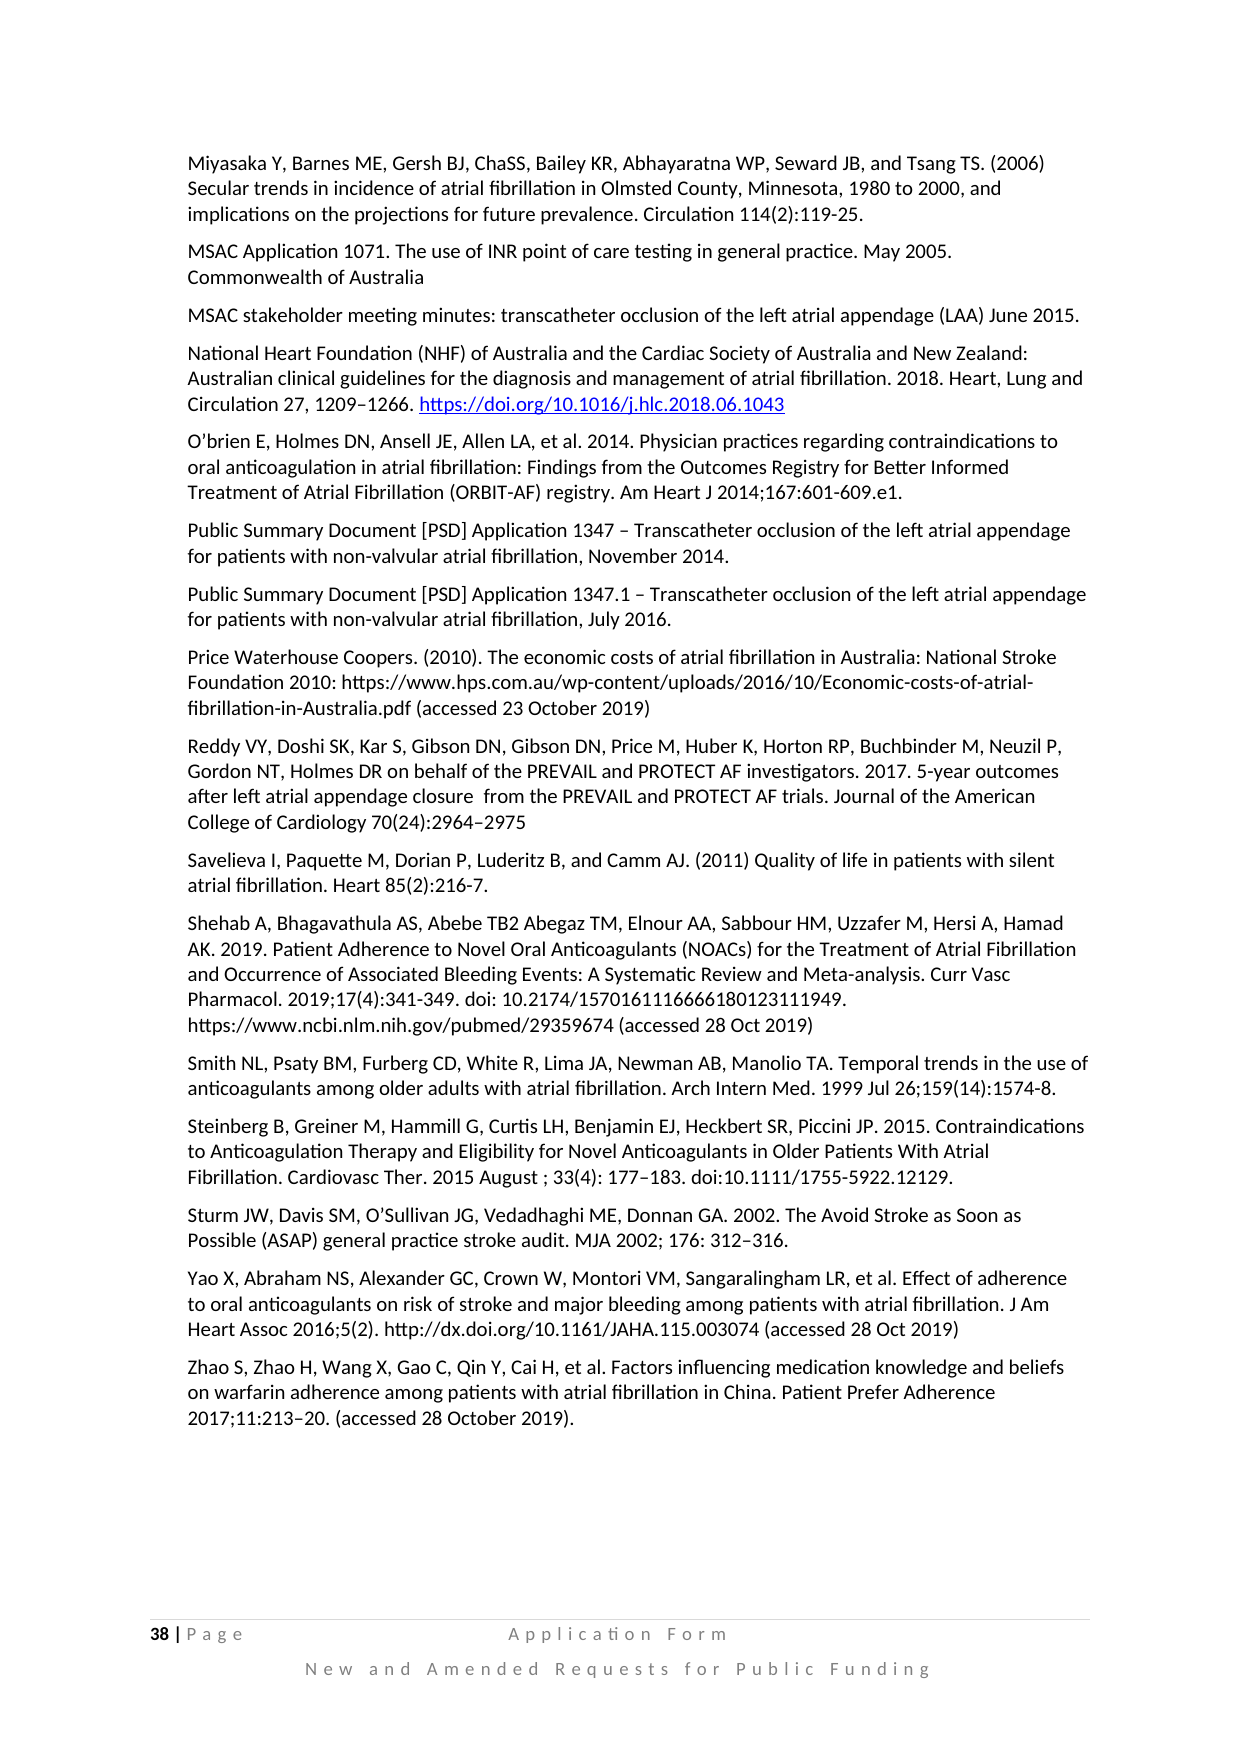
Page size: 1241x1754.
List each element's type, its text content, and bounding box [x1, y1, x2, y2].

text Public Summary Document [PSD] Application 1347 – Transcatheter occlusion of the left atrial appendage for patients with non-valvular atrial fibrillation, November 2014. [187, 517, 1090, 568]
text Price Waterhouse Coopers. (2010). The economic costs of atrial fibrillation in Australia: National Stroke Foundation 2010: https://www.hps.com.au/wp-content/uploads/2016/10/Economic-costs-of-atrial-fibrillation-in-Australia.pdf (accessed 23 October 2019) [187, 644, 1090, 720]
text MSAC Application 1071. The use of INR point of care testing in general practice. May 2005. Commonwealth of Australia [187, 239, 1090, 289]
text Steinberg B, Greiner M, Hammill G, Curtis LH, Benjamin EJ, Heckbert SR, Piccini JP. 2015. Contraindications to Anticoagulation Therapy and Eligibility for Novel Anticoagulants in Older Patients With Atrial Fibrillation. Cardiovasc Ther. 2015 August ; 33(4): 177–183. doi:10.1111/1755-5922.12129. [187, 1113, 1090, 1189]
text Smith NL, Psaty BM, Furberg CD, White R, Lima JA, Newman AB, Manolio TA. Temporal trends in the use of anticoagulants among older adults with atrial fibrillation. Arch Intern Med. 1999 Jul 26;159(14):1574-8. [187, 1050, 1090, 1101]
text O’brien E, Holmes DN, Ansell JE, Allen LA, et al. 2014. Physician practices regarding contraindications to oral anticoagulation in atrial fibrillation: Findings from the Outcomes Registry for Better Informed Treatment of Atrial Fibrillation (ORBIT-AF) registry. Am Heart J 2014;167:601-609.e1. [187, 429, 1090, 505]
text Miyasaka Y, Barnes ME, Gersh BJ, ChaSS, Bailey KR, Abhayaratna WP, Seward JB, and Tsang TS. (2006) Secular trends in incidence of atrial fibrillation in Olmsted County, Minnesota, 1980 to 2000, and implications on the projections for future prevalence. Circulation 114(2):119-25. [187, 150, 1090, 226]
text National Heart Foundation (NHF) of Australia and the Cardiac Society of Australia and New Zealand: Australian clinical guidelines for the diagnosis and management of atrial fibrillation. 2018. Heart, Lung and Circulation 27, 1209–1266. https://doi.org/10.1016/j.hlc.2018.06.1043 [187, 340, 1090, 416]
text Shehab A, Bhagavathula AS, Abebe TB2 Abegaz TM, Elnour AA, Sabbour HM, Uzzafer M, Hersi A, Hamad AK. 2019. Patient Adherence to Novel Oral Anticoagulants (NOACs) for the Treatment of Atrial Fibrillation and Occurrence of Associated Bleeding Events: A Systematic Review and Meta-analysis. Curr Vasc Pharmacol. 2019;17(4):341-349. doi: 10.2174/1570161116666180123111949. https://www.ncbi.nlm.nih.gov/pubmed/29359674 (accessed 28 Oct 2019) [187, 910, 1090, 1037]
text Yao X, Abraham NS, Alexander GC, Crown W, Montori VM, Sangaralingham LR, et al. Effect of adherence to oral anticoagulants on risk of stroke and major bleeding among patients with atrial fibrillation. J Am Heart Assoc 2016;5(2). http://dx.doi.org/10.1161/JAHA.115.003074 (accessed 28 Oct 2019) [187, 1265, 1090, 1342]
text Public Summary Document [PSD] Application 1347.1 – Transcatheter occlusion of the left atrial appendage for patients with non-valvular atrial fibrillation, July 2016. [187, 581, 1090, 632]
text MSAC stakeholder meeting minutes: transcatheter occlusion of the left atrial appendage (LAA) June 2015. [187, 302, 1090, 327]
text Zhao S, Zhao H, Wang X, Gao C, Qin Y, Cai H, et al. Factors influencing medication knowledge and beliefs on warfarin adherence among patients with atrial fibrillation in China. Patient Prefer Adherence 2017;11:213–20. (accessed 28 October 2019). [187, 1354, 1090, 1430]
text Reddy VY, Doshi SK, Kar S, Gibson DN, Gibson DN, Price M, Huber K, Horton RP, Buchbinder M, Neuzil P, Gordon NT, Holmes DR on behalf of the PREVAIL and PROTECT AF investigators. 2017. 5-year outcomes after left atrial appendage closure from the PREVAIL and PROTECT AF trials. Journal of the American College of Cardiology 70(24):2964–2975 [187, 733, 1090, 834]
text Sturm JW, Davis SM, O’Sullivan JG, Vedadhaghi ME, Donnan GA. 2002. The Avoid Stroke as Soon as Possible (ASAP) general practice stroke audit. MJA 2002; 176: 312–316. [187, 1202, 1090, 1253]
text Savelieva I, Paquette M, Dorian P, Luderitz B, and Camm AJ. (2011) Quality of life in patients with silent atrial fibrillation. Heart 85(2):216-7. [187, 847, 1090, 898]
